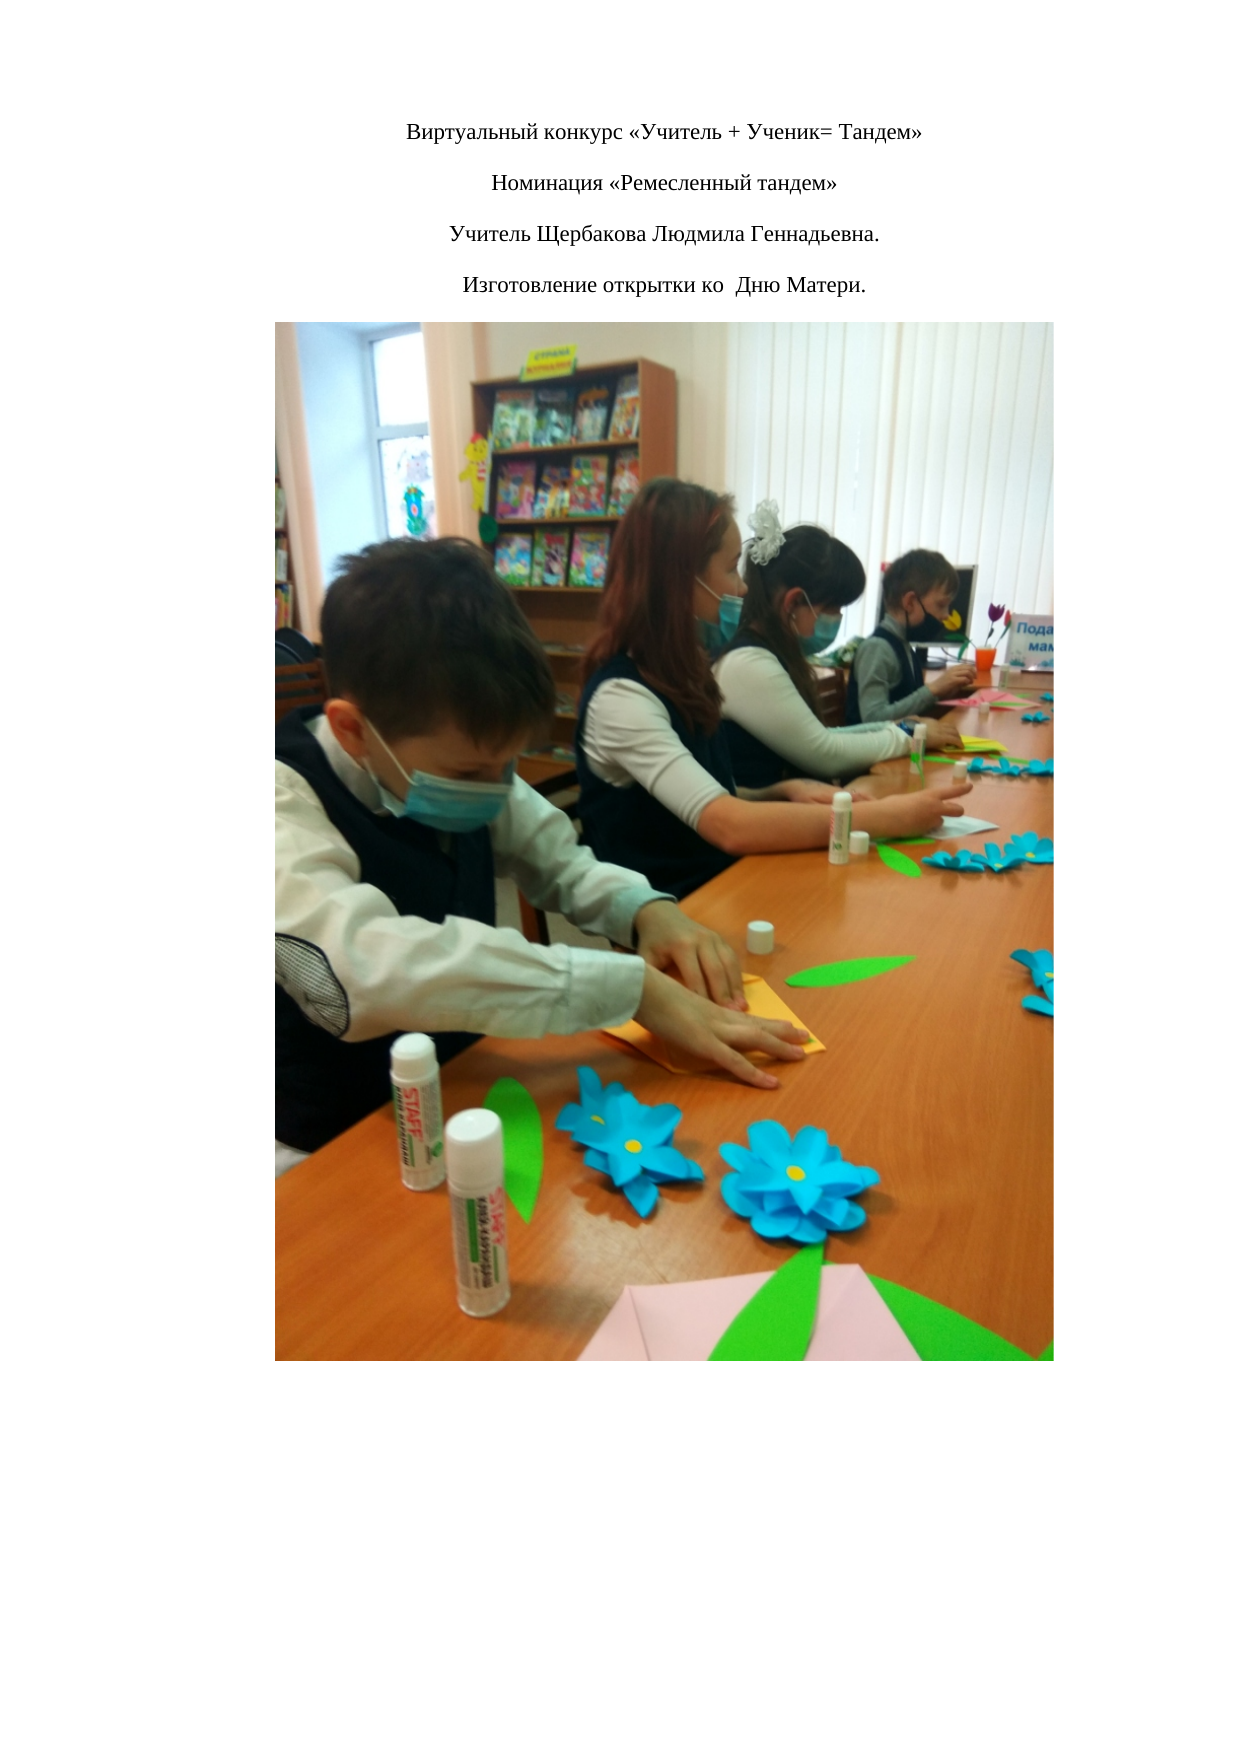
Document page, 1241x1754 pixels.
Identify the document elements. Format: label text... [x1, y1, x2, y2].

picture [275, 322, 1054, 1361]
text Изготовление открытки ко Дню Матери. [177, 271, 1152, 298]
text Номинация «Ремесленный тандем» [177, 169, 1152, 196]
text Учитель Щербакова Людмила Геннадьевна. [177, 220, 1152, 247]
text Виртуальный конкурс «Учитель + Ученик= Тандем» [177, 118, 1152, 144]
